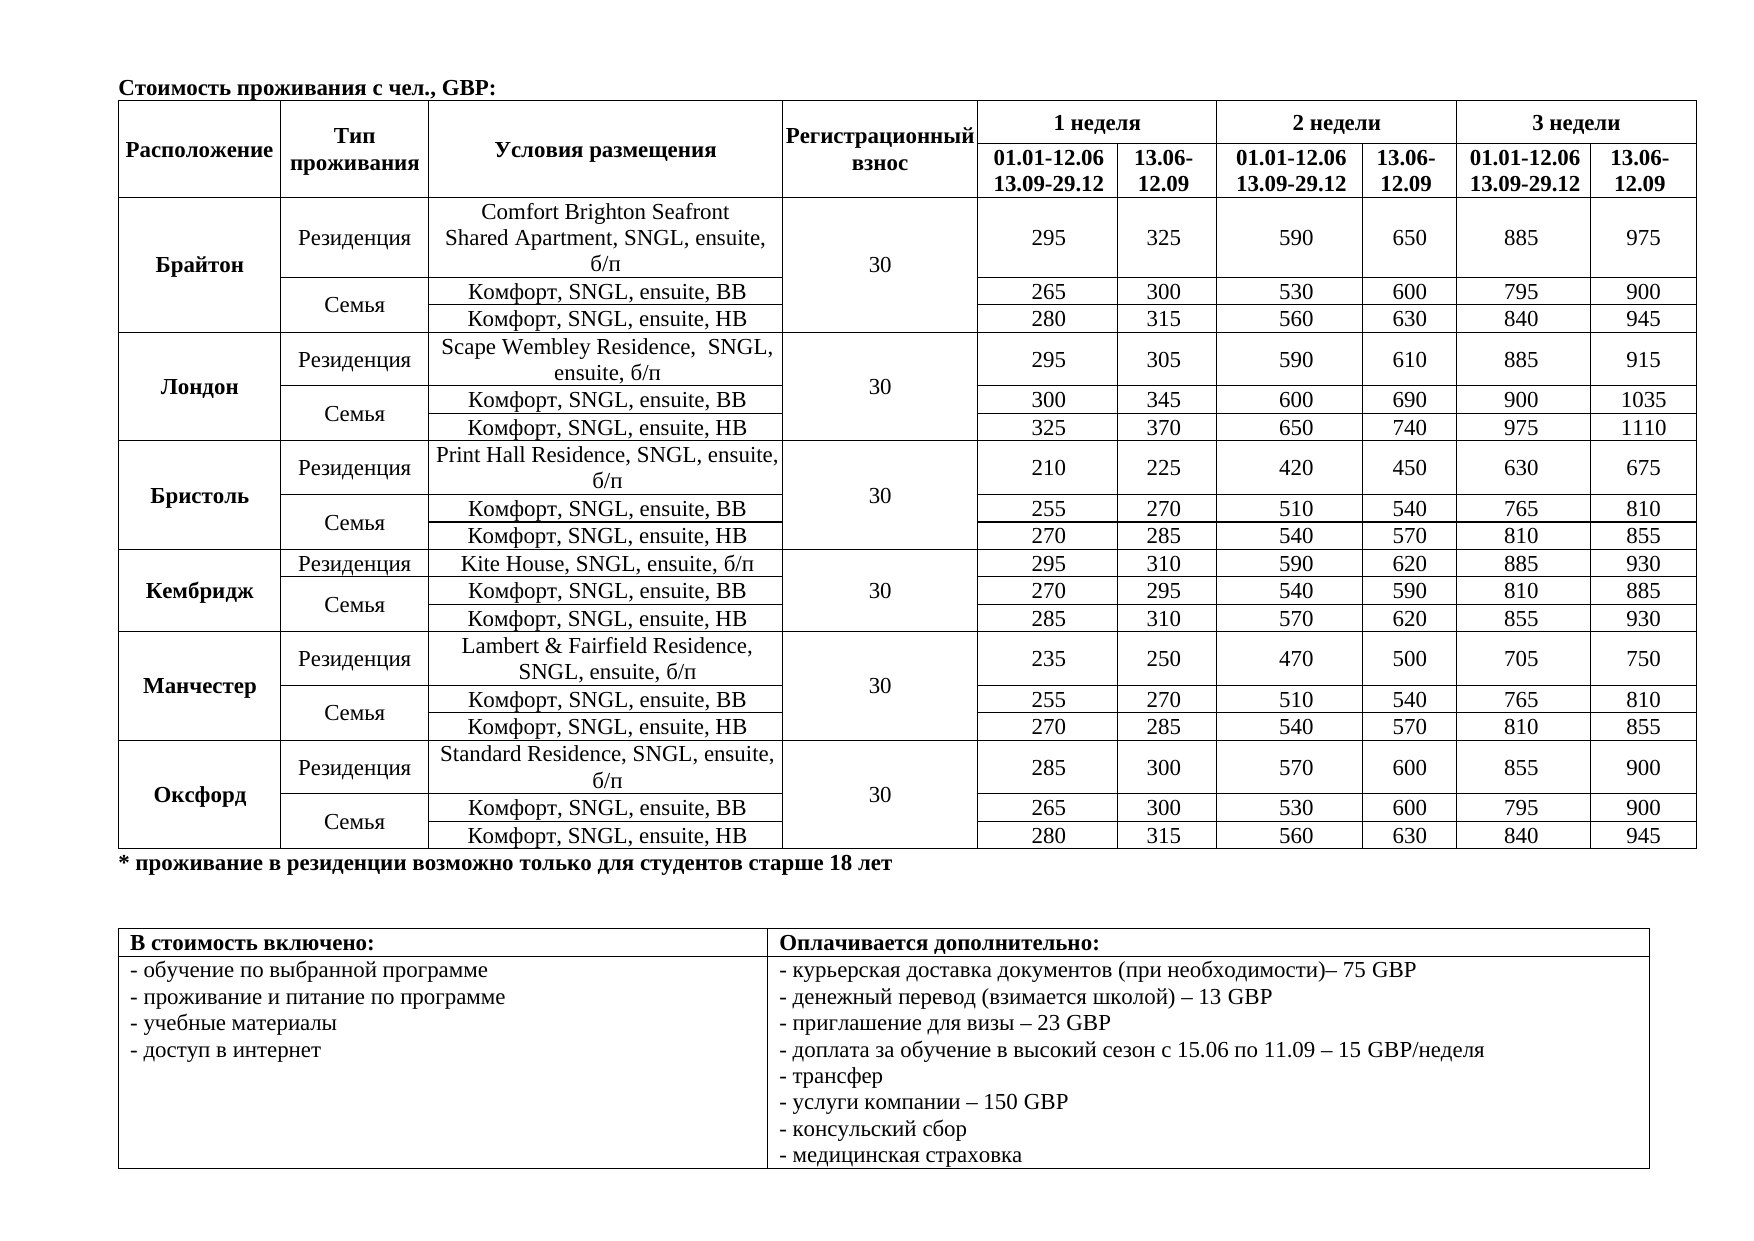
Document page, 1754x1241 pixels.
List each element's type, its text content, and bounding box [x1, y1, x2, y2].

table_cell 885 [1591, 577, 1696, 603]
table_cell 570 [1363, 523, 1456, 549]
table_cell 30 [783, 333, 977, 440]
table_cell 765 [1457, 686, 1590, 712]
table_cell Комфорт, SNGL, ensuite, BB [429, 495, 782, 521]
table_cell Комфорт, SNGL, ensuite, HB [429, 414, 782, 440]
table_cell 325 [1118, 198, 1216, 277]
table_cell Резиденция [281, 550, 428, 576]
table_cell 630 [1457, 441, 1590, 494]
table_cell 540 [1363, 495, 1456, 521]
table_cell 975 [1457, 414, 1590, 440]
table_cell 250 [1118, 632, 1216, 685]
table_cell 270 [1118, 495, 1216, 521]
table_cell 470 [1217, 632, 1362, 685]
table_cell 530 [1217, 278, 1362, 304]
table_cell Print Hall Residence, SNGL, ensuite, б/п [429, 441, 782, 494]
table_cell Комфорт, SNGL, ensuite, HB [429, 305, 782, 332]
table_cell 285 [978, 605, 1117, 631]
table_cell 285 [978, 741, 1117, 793]
table_cell 600 [1363, 794, 1456, 821]
table_cell 530 [1217, 794, 1362, 821]
table_cell 510 [1217, 686, 1362, 712]
table_cell Семья [281, 278, 428, 332]
table_cell 30 [783, 741, 977, 848]
table_cell 930 [1591, 550, 1696, 576]
table_cell 650 [1217, 414, 1362, 440]
table_cell 265 [978, 278, 1117, 304]
table_cell 210 [978, 441, 1117, 494]
table_cell 600 [1363, 741, 1456, 793]
table_cell 270 [1118, 686, 1216, 712]
table_cell 885 [1457, 333, 1590, 385]
table_header Расположение [119, 101, 280, 197]
table_cell 01.01-12.06 13.09-29.12 [1217, 144, 1362, 197]
table_cell 810 [1457, 523, 1590, 549]
table_cell 345 [1118, 386, 1216, 413]
table_cell Комфорт, SNGL, ensuite, HB [429, 822, 782, 848]
table_cell 255 [978, 495, 1117, 521]
table_cell 300 [1118, 278, 1216, 304]
table_cell 610 [1363, 333, 1456, 385]
table_cell 285 [1118, 523, 1216, 549]
table_cell 795 [1457, 794, 1590, 821]
table_cell 840 [1457, 305, 1590, 332]
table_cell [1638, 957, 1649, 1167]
table_cell 13.06-12.09 [1591, 144, 1696, 197]
table_cell Резиденция [281, 441, 428, 494]
table_cell Семья [281, 386, 428, 440]
table_cell 280 [978, 822, 1117, 848]
table_cell 810 [1591, 686, 1696, 712]
table_cell 855 [1457, 605, 1590, 631]
table_cell 540 [1217, 523, 1362, 549]
table_cell 295 [978, 333, 1117, 385]
table_cell 01.01-12.06 13.09-29.12 [1457, 144, 1590, 197]
table_cell 30 [783, 198, 977, 332]
table_cell 30 [783, 632, 977, 739]
table_cell 975 [1591, 198, 1696, 277]
table_cell Семья [281, 686, 428, 739]
table_cell 420 [1217, 441, 1362, 494]
table_header 2 недели [1217, 101, 1456, 143]
table_cell 570 [1363, 713, 1456, 739]
table_cell Семья [281, 577, 428, 631]
table_header Тип проживания [281, 101, 428, 197]
table_cell 1110 [1591, 414, 1696, 440]
table_cell Семья [281, 495, 428, 549]
table_cell 310 [1118, 550, 1216, 576]
table_cell 855 [1457, 741, 1590, 793]
table_cell 740 [1363, 414, 1456, 440]
table_cell 30 [783, 550, 977, 631]
table_cell 300 [978, 386, 1117, 413]
table_cell 370 [1118, 414, 1216, 440]
table_cell 510 [1217, 495, 1362, 521]
table_header 1 неделя [978, 101, 1216, 143]
table_cell 295 [1118, 577, 1216, 603]
table_cell 590 [1217, 550, 1362, 576]
table_header Регистрационный взнос [783, 101, 977, 197]
table_cell 900 [1591, 794, 1696, 821]
table_cell 295 [978, 198, 1117, 277]
table_cell 600 [1363, 278, 1456, 304]
table_cell 30 [783, 441, 977, 549]
table_cell 945 [1591, 822, 1696, 848]
table_cell 270 [978, 577, 1117, 603]
table_cell Резиденция [281, 198, 428, 277]
table_cell 235 [978, 632, 1117, 685]
table_cell 765 [1457, 495, 1590, 521]
table_cell 1035 [1591, 386, 1696, 413]
table_cell Лондон [119, 333, 280, 440]
table_cell 310 [1118, 605, 1216, 631]
table_cell 270 [978, 713, 1117, 739]
table_cell 750 [1591, 632, 1696, 685]
table_cell Комфорт, SNGL, ensuite, BB [429, 278, 782, 304]
table_cell 810 [1591, 495, 1696, 521]
table_cell 795 [1457, 278, 1590, 304]
table_cell 900 [1457, 386, 1590, 413]
table_cell 885 [1457, 550, 1590, 576]
table_cell 315 [1118, 822, 1216, 848]
table_cell 930 [1591, 605, 1696, 631]
table_cell Standard Residence, SNGL, ensuite, б/п [429, 741, 782, 793]
table_cell Комфорт, SNGL, ensuite, HB [429, 523, 782, 549]
table_cell 560 [1217, 822, 1362, 848]
table_cell 690 [1363, 386, 1456, 413]
table_cell Семья [281, 794, 428, 848]
table_cell 540 [1217, 577, 1362, 603]
table_cell 840 [1457, 822, 1590, 848]
table_cell 855 [1591, 713, 1696, 739]
table_cell Комфорт, SNGL, ensuite, HB [429, 713, 782, 739]
table_cell 900 [1591, 741, 1696, 793]
table_cell 450 [1363, 441, 1456, 494]
table_cell 590 [1217, 198, 1362, 277]
table_cell 630 [1363, 822, 1456, 848]
text Стоимость проживания с чел., GBP: [118, 74, 1636, 100]
table_cell 600 [1217, 386, 1362, 413]
table_cell 570 [1217, 741, 1362, 793]
table_cell 01.01-12.06 13.09-29.12 [978, 144, 1117, 197]
table_cell 280 [978, 305, 1117, 332]
table_cell 315 [1118, 305, 1216, 332]
table_cell 915 [1591, 333, 1696, 385]
table_cell 900 [1591, 278, 1696, 304]
table_cell 620 [1363, 550, 1456, 576]
table_cell 13.06-12.09 [1118, 144, 1216, 197]
table_cell 325 [978, 414, 1117, 440]
table_cell Комфорт, SNGL, ensuite, BB [429, 386, 782, 413]
table_cell 590 [1363, 577, 1456, 603]
table_header Условия размещения [429, 101, 782, 197]
table_cell Резиденция [281, 333, 428, 385]
table_cell Кембридж [119, 550, 280, 631]
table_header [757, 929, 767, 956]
table_cell Комфорт, SNGL, ensuite, BB [429, 794, 782, 821]
table_cell 705 [1457, 632, 1590, 685]
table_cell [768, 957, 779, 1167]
table_cell 270 [978, 523, 1117, 549]
table_cell 855 [1591, 523, 1696, 549]
table_cell 560 [1217, 305, 1362, 332]
table_cell 590 [1217, 333, 1362, 385]
text * проживание в резиденции возможно только для студентов старше 18 лет [118, 849, 1636, 875]
table_cell Резиденция [281, 741, 428, 793]
table_cell Комфорт, SNGL, ensuite, BB [429, 686, 782, 712]
table_cell 295 [978, 550, 1117, 576]
table_cell Комфорт, SNGL, ensuite, HB [429, 605, 782, 631]
table_cell 285 [1118, 713, 1216, 739]
table_cell 540 [1363, 686, 1456, 712]
table_cell 945 [1591, 305, 1696, 332]
table_cell Scape Wembley Residence, SNGL, ensuite, б/п [429, 333, 782, 385]
table_cell 300 [1118, 741, 1216, 793]
table_cell 650 [1363, 198, 1456, 277]
table_cell 13.06-12.09 [1363, 144, 1456, 197]
table_cell 225 [1118, 441, 1216, 494]
table_cell 810 [1457, 577, 1590, 603]
table_cell Lambert & Fairfield Residence, SNGL, ensuite, б/п [429, 632, 782, 685]
table_cell Манчестер [119, 632, 280, 739]
table_cell 255 [978, 686, 1117, 712]
table_cell Резиденция [281, 632, 428, 685]
table_cell Комфорт, SNGL, ensuite, BB [429, 577, 782, 603]
table_cell 540 [1217, 713, 1362, 739]
table_cell 810 [1457, 713, 1590, 739]
table_cell 305 [1118, 333, 1216, 385]
table_cell Оксфорд [119, 741, 280, 848]
table_cell 885 [1457, 198, 1590, 277]
table_cell Бристоль [119, 441, 280, 549]
table_cell Comfort Brighton Seafront Shared Apartment, SNGL, ensuite, б/п [429, 198, 782, 277]
table_cell 630 [1363, 305, 1456, 332]
table_cell 300 [1118, 794, 1216, 821]
table_cell 675 [1591, 441, 1696, 494]
table_cell 265 [978, 794, 1117, 821]
table_header Оплачивается дополнительно: [768, 929, 1649, 956]
table_cell Брайтон [119, 198, 280, 332]
table_header 3 недели [1457, 101, 1696, 143]
table_cell Kite House, SNGL, ensuite, б/п [429, 550, 782, 576]
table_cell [119, 957, 767, 1167]
table_cell 620 [1363, 605, 1456, 631]
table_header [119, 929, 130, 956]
table_cell 500 [1363, 632, 1456, 685]
table_cell 570 [1217, 605, 1362, 631]
